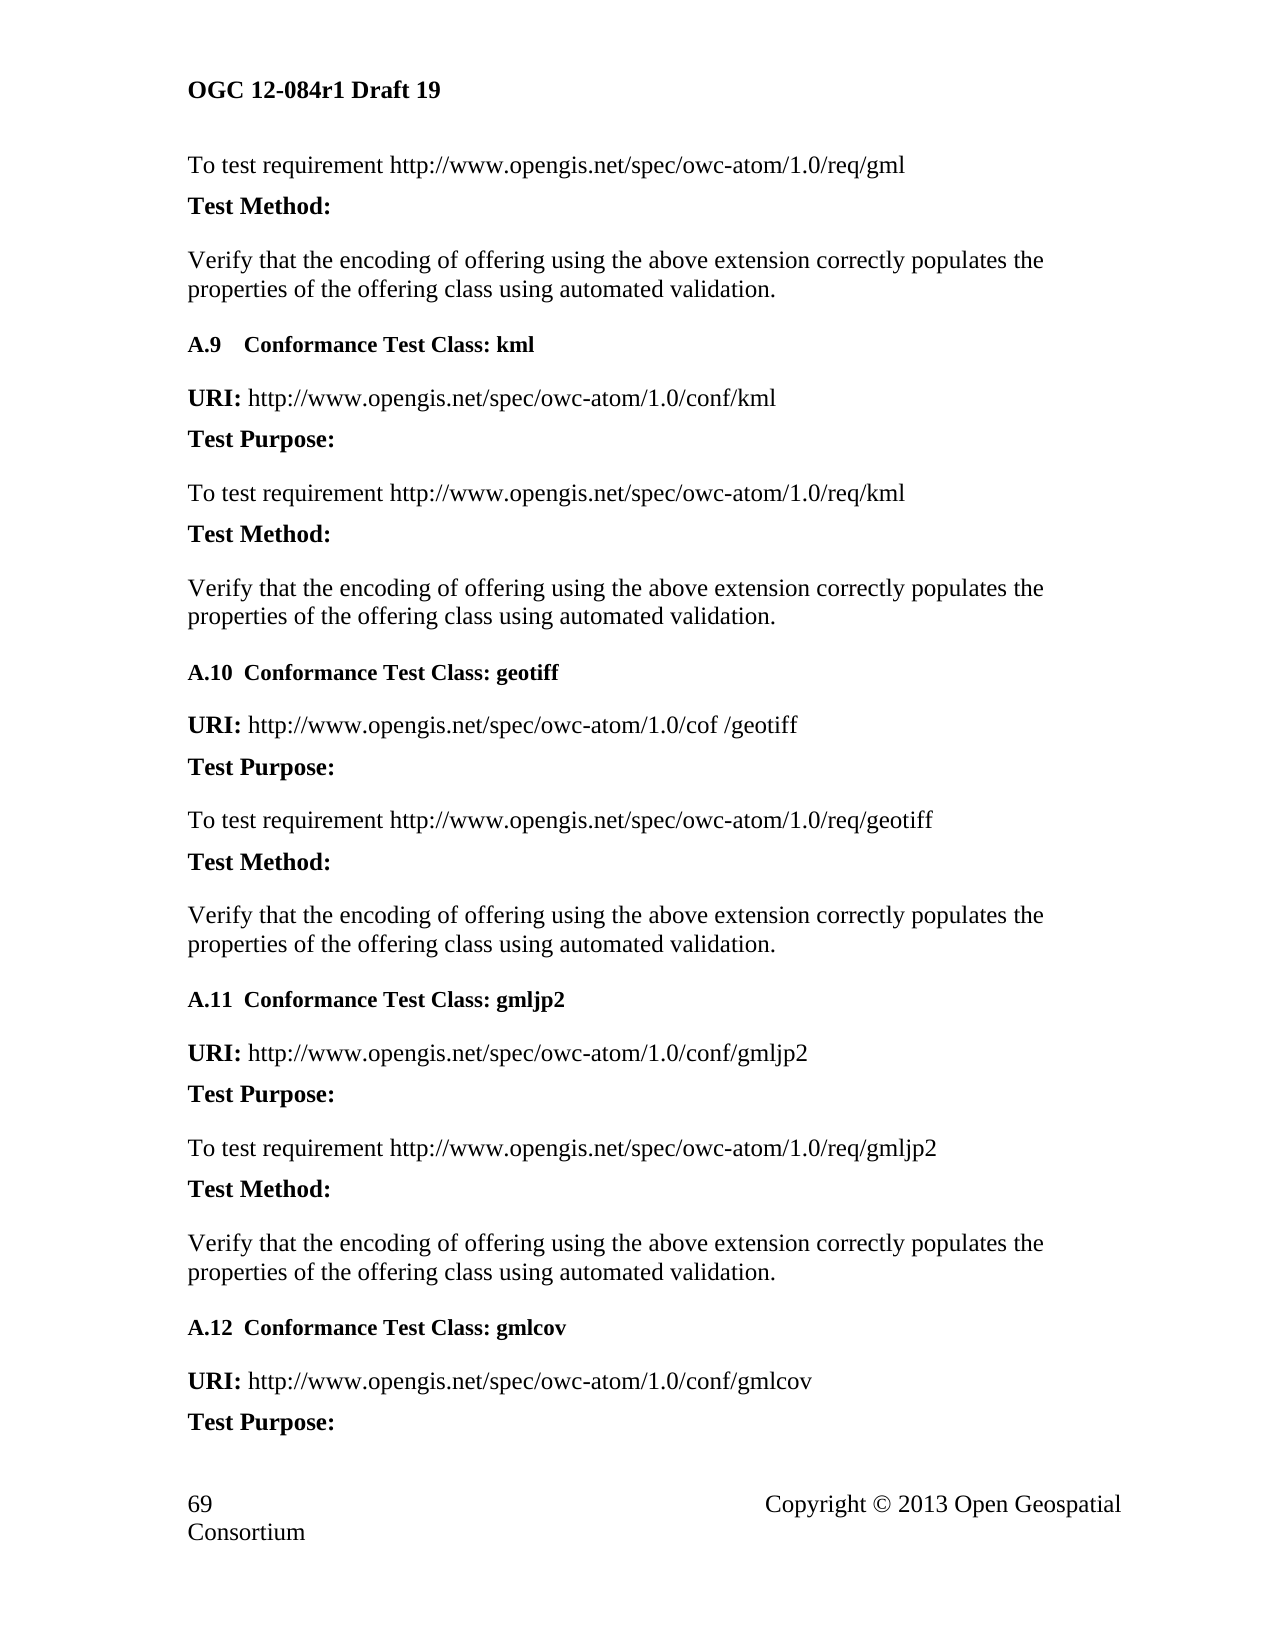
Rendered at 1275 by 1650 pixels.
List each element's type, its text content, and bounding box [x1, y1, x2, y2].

text Test Method: [187, 519, 1087, 548]
text To test requirement http://www.opengis.net/spec/owc-atom/1.0/req/gml [187, 150, 1087, 179]
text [187, 1228, 1087, 1286]
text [187, 245, 1087, 302]
text URI: http://www.opengis.net/spec/owc-atom/1.0/conf/gmlcov [187, 1366, 1087, 1394]
text Conformance Test Class: gmlcov [187, 1315, 1087, 1341]
text Verify that the encoding of offering using the above extension correctly populates the properties of the offering class using automated validation. [187, 573, 1087, 630]
text URI: http://www.opengis.net/spec/owc-atom/1.0/cof /geotiff [187, 710, 1087, 739]
text Conformance Test Class: kml [187, 332, 1087, 358]
text Test Method: [187, 847, 1087, 875]
text To test requirement http://www.opengis.net/spec/owc-atom/1.0/req/kml [187, 478, 1087, 506]
text To test requirement http://www.opengis.net/spec/owc-atom/1.0/req/geotiff [187, 805, 1087, 834]
text URI: http://www.opengis.net/spec/owc-atom/1.0/conf/kml [187, 383, 1087, 411]
text Test Purpose: [187, 424, 1087, 453]
text URI: http://www.opengis.net/spec/owc-atom/1.0/conf/gmljp2 [187, 1038, 1087, 1067]
text Test Purpose: [187, 1407, 1087, 1436]
text Test Method: [187, 1174, 1087, 1203]
text Verify that the encoding of offering using the above extension correctly populates the properties of the offering class using automated validation. [187, 900, 1087, 958]
text Test Method: [187, 191, 1087, 220]
text Conformance Test Class: gmljp2 [187, 987, 1087, 1013]
text Test Purpose: [187, 752, 1087, 780]
text To test requirement http://www.opengis.net/spec/owc-atom/1.0/req/gmljp2 [187, 1133, 1087, 1162]
text Conformance Test Class: geotiff [187, 659, 1087, 685]
text Test Purpose: [187, 1079, 1087, 1108]
